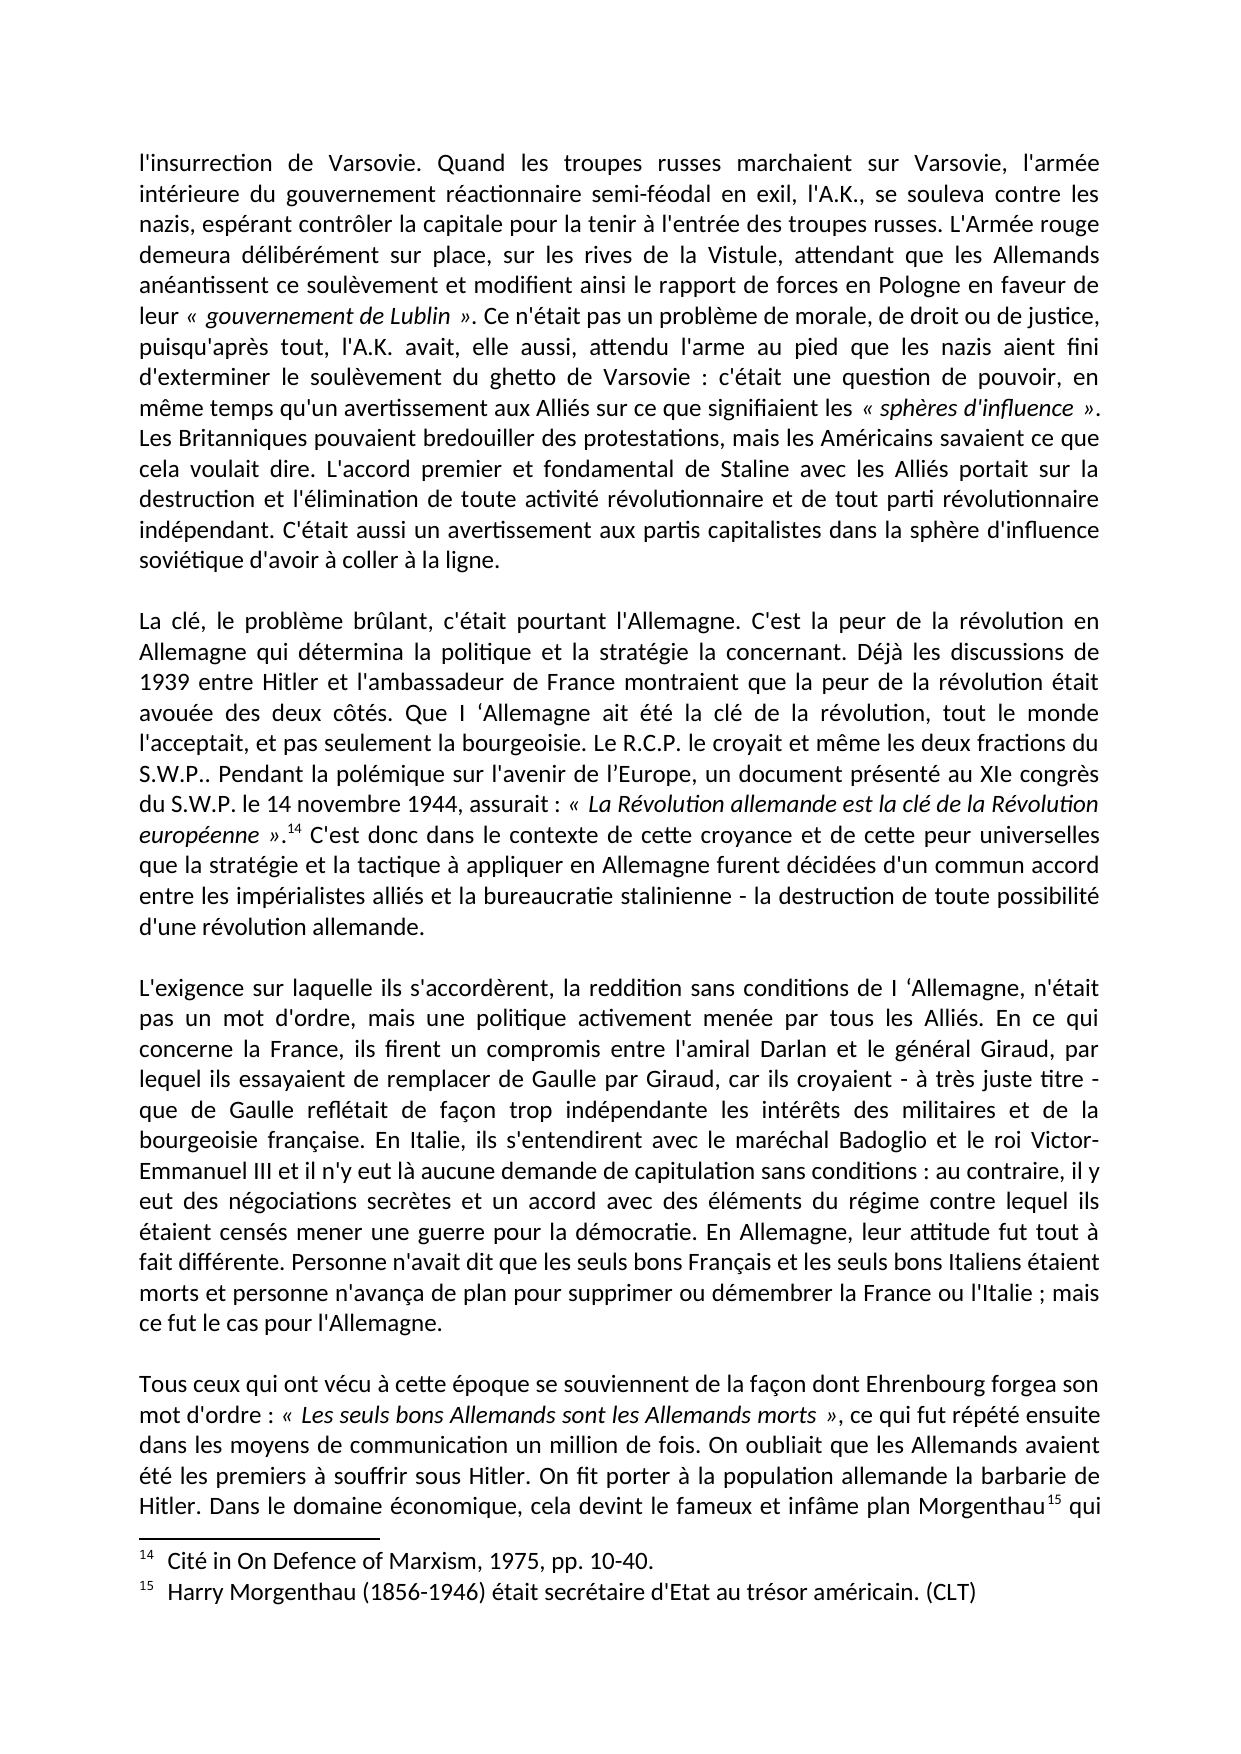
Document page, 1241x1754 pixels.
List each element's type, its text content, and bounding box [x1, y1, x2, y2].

text La clé, le problème brûlant, c'était pourtant l'Allemagne. C'est la peur de la révolution en Allemagne qui détermina la politique et la stratégie la concernant. Déjà les discussions de 1939 entre Hitler et l'ambassadeur de France montraient que la peur de la révolution était avouée des deux côtés. Que I ‘Allemagne ait été la clé de la révolution, tout le monde l'acceptait, et pas seulement la bourgeoisie. Le R.C.P. le croyait et même les deux fractions du S.W.P.. Pendant la polémique sur l'avenir de l’Europe, un document présenté au XIe congrès du S.W.P. le 14 novembre 1944, assurait : « La Révolution allemande est la clé de la Révolution européenne ». C'est donc dans le contexte de cette croyance et de cette peur universelles que la stratégie et la tactique à appliquer en Allemagne furent décidées d'un commun accord entre les impérialistes alliés et la bureaucratie stalinienne - la destruction de toute possibilité d'une révolution allemande. [139, 605, 1101, 941]
text L'exigence sur laquelle ils s'accordèrent, la reddition sans conditions de I ‘Allemagne, n'était pas un mot d'ordre, mais une politique activement menée par tous les Alliés. En ce qui concerne la France, ils firent un compromis entre l'amiral Darlan et le général Giraud, par lequel ils essayaient de remplacer de Gaulle par Giraud, car ils croyaient - à très juste titre - que de Gaulle reflétait de façon trop indépendante les intérêts des militaires et de la bourgeoisie française. En Italie, ils s'entendirent avec le maréchal Badoglio et le roi Victor-Emmanuel III et il n'y eut là aucune demande de capitulation sans conditions : au contraire, il y eut des négociations secrètes et un accord avec des éléments du régime contre lequel ils étaient censés mener une guerre pour la démocratie. En Allemagne, leur attitude fut tout à fait différente. Personne n'avait dit que les seuls bons Français et les seuls bons Italiens étaient morts et personne n'avança de plan pour supprimer ou démembrer la France ou l'Italie ; mais ce fut le cas pour l'Allemagne. [139, 972, 1101, 1338]
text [139, 1368, 1101, 1521]
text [139, 148, 1101, 575]
